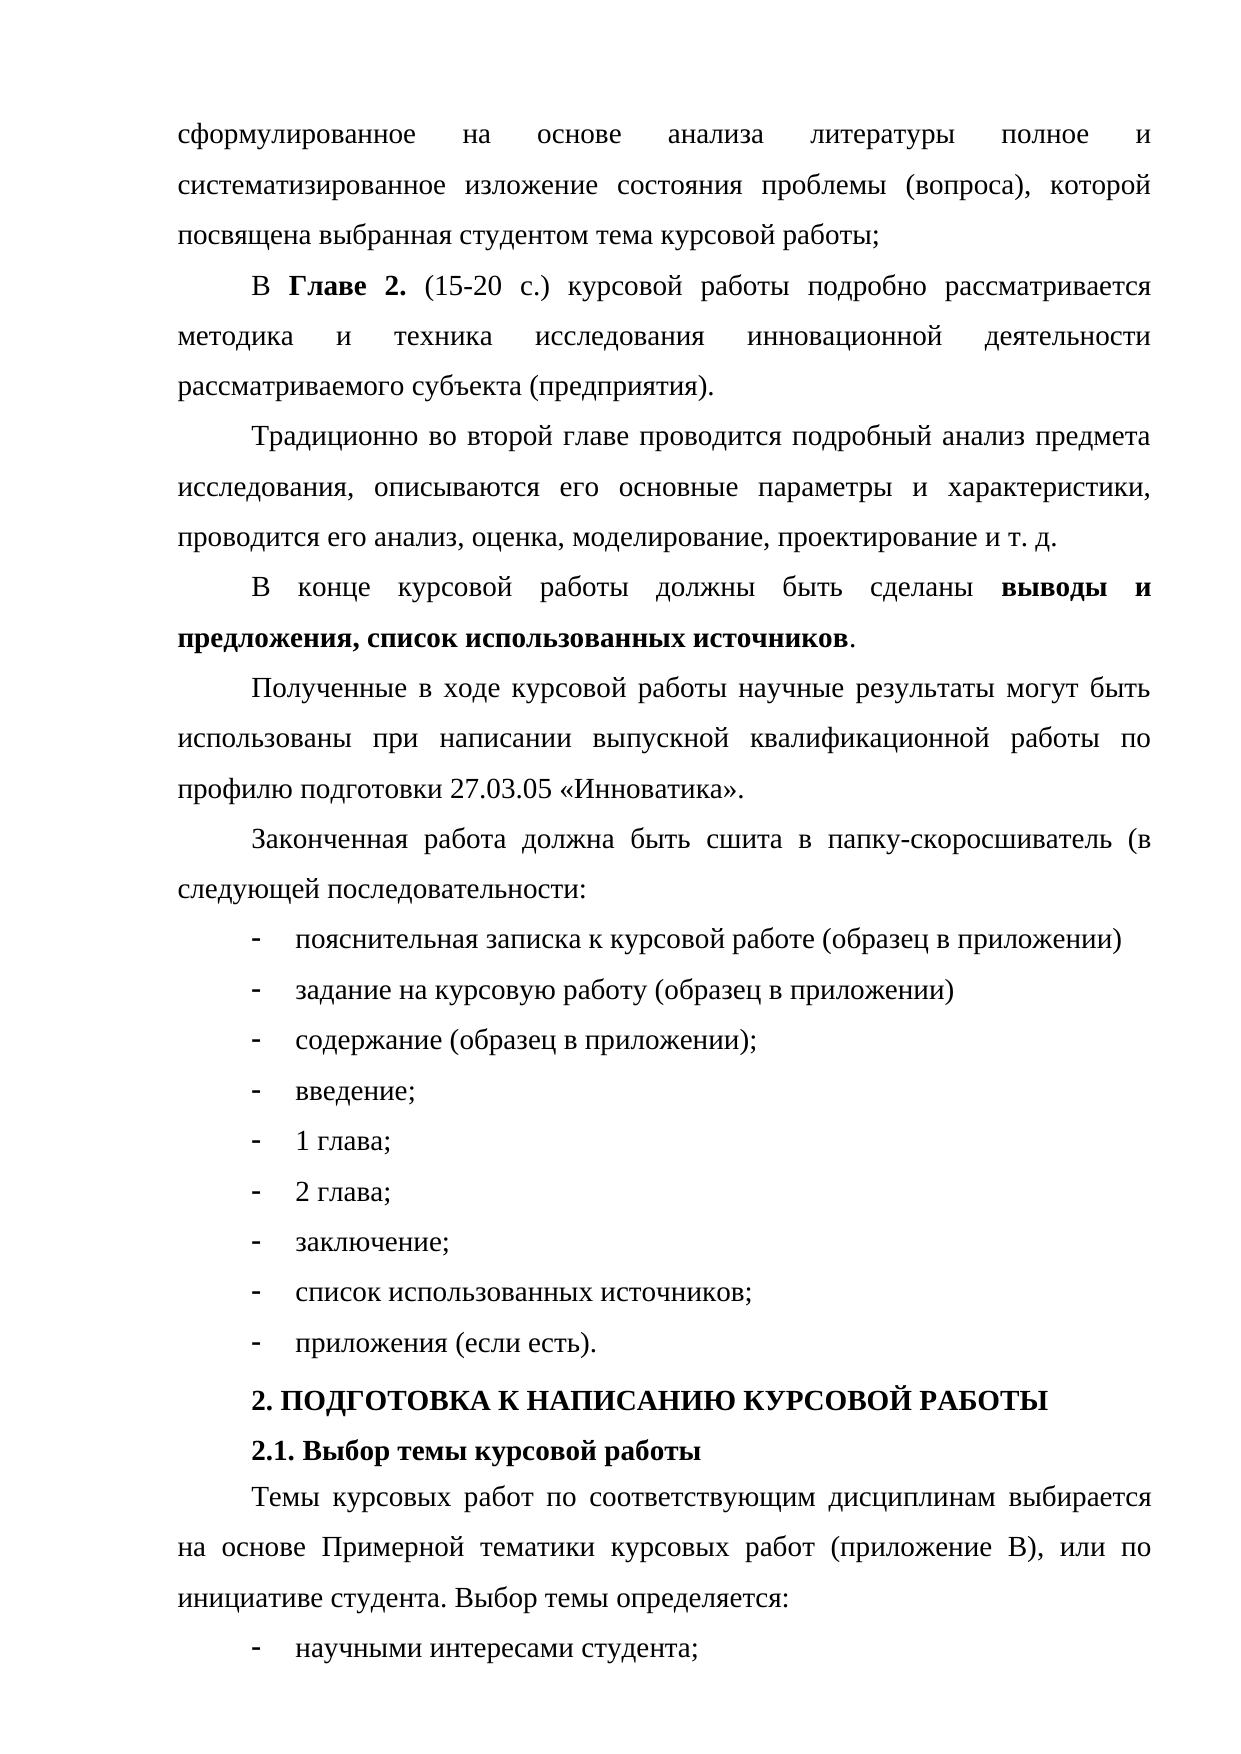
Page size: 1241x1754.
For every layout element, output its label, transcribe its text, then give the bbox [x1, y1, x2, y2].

list заключение; [177, 1224, 1240, 1258]
list содержание (образец в приложении); [177, 1022, 1240, 1056]
text В Главе 2. (15-20 с.) курсовой работы подробно рассматривается методика и техника исследования инновационной деятельности рассматриваемого субъекта (предприятия). [177, 268, 1152, 402]
list ПОДГОТОВКА К НАПИСАНИЮ КУРСОВОЙ РАБОТЫ [177, 1383, 1240, 1416]
list задание на курсовую работу (образец в приложении) [177, 972, 1240, 1006]
list приложения (если есть). [177, 1325, 1240, 1359]
text Законченная работа должна быть сшита в папку-скоросшиватель (в следующей последовательности: [177, 821, 1152, 905]
list пояснительная записка к курсовой работе (образец в приложении) [177, 922, 1240, 955]
list научными интересами студента; [251, 1630, 1240, 1664]
list список использованных источников; [177, 1274, 1240, 1308]
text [177, 117, 1152, 251]
text Темы курсовых работ по соответствующим дисциплинам выбирается на основе Примерной тематики курсовых работ (приложение В), или по инициативе студента. Выбор темы определяется: [177, 1479, 1152, 1613]
list введение; [177, 1073, 1240, 1107]
list Выбор темы курсовой работы [177, 1433, 1240, 1467]
text Традиционно во второй главе проводится подробный анализ предмета исследования, описываются его основные параметры и характеристики, проводится его анализ, оценка, моделирование, проектирование и т. д. [177, 418, 1152, 553]
list 1 глава; [177, 1123, 1240, 1157]
list 2 глава; [177, 1174, 1240, 1207]
text В конце курсовой работы должны быть сделаны выводы и предложения, список использованных источников. [177, 569, 1152, 653]
text Полученные в ходе курсовой работы научные результаты могут быть использованы при написании выпускной квалификационной работы по профилю подготовки 27.03.05 «Инноватика». [177, 670, 1151, 804]
